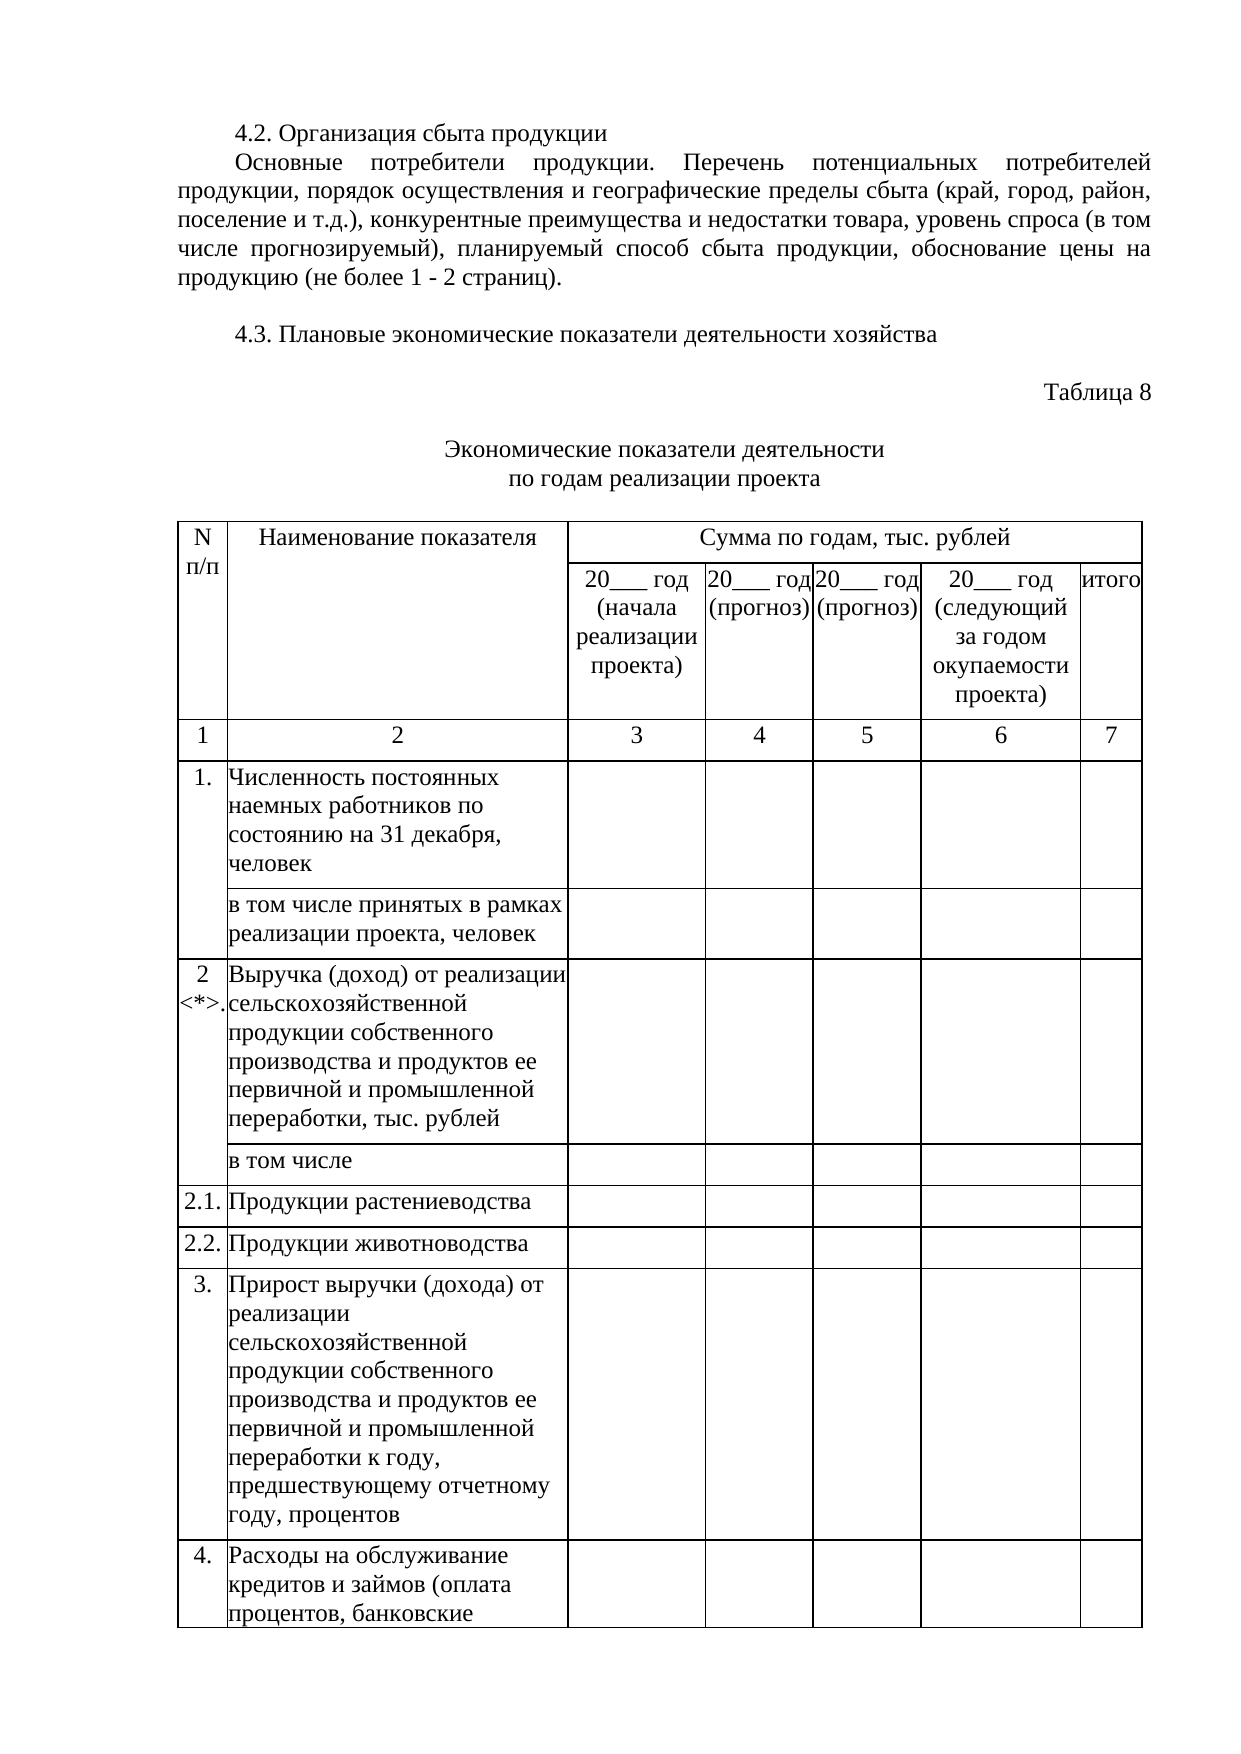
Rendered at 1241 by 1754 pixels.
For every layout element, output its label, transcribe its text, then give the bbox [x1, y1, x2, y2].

table_cell [922, 1269, 1080, 1539]
table_cell 20___ год (следующий за годом окупаемости проекта) [922, 564, 1080, 718]
table_cell [922, 960, 1080, 1143]
table_cell [922, 889, 1080, 958]
table_cell Выручка (доход) от реализации сельскохозяйственной продукции собственного производства и продуктов ее первичной и промышленной переработки, тыс. рублей [228, 960, 567, 1143]
table_cell [1081, 1269, 1141, 1539]
table_cell [922, 1228, 1080, 1267]
table_cell [814, 1145, 920, 1184]
table_cell [706, 960, 812, 1143]
table_cell [1081, 889, 1141, 958]
table_header Сумма по годам, тыс. рублей [569, 522, 1141, 562]
table_cell Продукции животноводства [228, 1228, 567, 1267]
table_cell [814, 762, 920, 888]
table_cell [569, 960, 705, 1143]
table_cell 2 [228, 720, 567, 760]
text 4.2. Организация сбыта продукции [177, 118, 1152, 147]
table_cell 2.2. [179, 1228, 227, 1267]
table_cell [706, 1145, 812, 1184]
table_cell 7 [1081, 720, 1141, 760]
table_cell Численность постоянных наемных работников по состоянию на 31 декабря, человек [228, 762, 567, 888]
table_cell 5 [814, 720, 920, 760]
table_cell итого [1081, 564, 1141, 718]
table_cell 2.1. [179, 1186, 227, 1226]
text Экономические показатели деятельности [177, 434, 1152, 463]
table_cell [706, 1228, 812, 1267]
table_cell [706, 889, 812, 958]
table_cell [814, 1186, 920, 1226]
table_cell 20___ год (начала реализации проекта) [569, 564, 705, 718]
table_cell 20___ год (прогноз) [814, 564, 920, 718]
table_cell 4. [179, 1541, 227, 1627]
table_cell [569, 1228, 705, 1267]
table_cell Продукции растениеводства [228, 1186, 567, 1226]
table_cell Прирост выручки (дохода) от реализации сельскохозяйственной продукции собственного производства и продуктов ее первичной и промышленной переработки к году, предшествующему отчетному году, процентов [228, 1269, 567, 1539]
table_cell в том числе [228, 1145, 567, 1184]
table_cell [569, 1269, 705, 1539]
table_cell [814, 1269, 920, 1539]
table_cell [569, 762, 705, 888]
table_cell [922, 1145, 1080, 1184]
table_cell 2 <*>. [179, 960, 227, 1184]
table_cell [922, 1186, 1080, 1226]
table_cell [814, 889, 920, 958]
table_cell [569, 1541, 705, 1627]
table_cell [814, 1541, 920, 1627]
table_cell в том числе принятых в рамках реализации проекта, человек [228, 889, 567, 958]
text по годам реализации проекта [177, 463, 1152, 492]
table_cell [1081, 1145, 1141, 1184]
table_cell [228, 1541, 567, 1627]
table_cell [1081, 1541, 1141, 1627]
table_cell [569, 1186, 705, 1226]
table_cell [922, 1541, 1080, 1627]
table_header N п/п [179, 522, 227, 718]
table_cell [706, 1186, 812, 1226]
table_cell [1081, 762, 1141, 888]
text Таблица 8 [177, 377, 1152, 406]
table_cell 20___ год (прогноз) [706, 564, 812, 718]
table_cell [1081, 1228, 1141, 1267]
table_cell 4 [706, 720, 812, 760]
table_cell [706, 762, 812, 888]
table_cell [1081, 960, 1141, 1143]
table_cell 6 [922, 720, 1080, 760]
table_cell [569, 889, 705, 958]
table_cell 1 [179, 720, 227, 760]
table_cell 1. [179, 762, 227, 958]
table_cell [1081, 1186, 1141, 1226]
table_cell [569, 1145, 705, 1184]
table_cell 3. [179, 1269, 227, 1539]
table_cell 3 [569, 720, 705, 760]
table_cell [706, 1541, 812, 1627]
table_cell [814, 960, 920, 1143]
text Основные потребители продукции. Перечень потенциальных потребителей продукции, порядок осуществления и географические пределы сбыта (край, город, район, поселение и т.д.), конкурентные преимущества и недостатки товара, уровень спроса (в том числе прогнозируемый), планируемый способ сбыта продукции, обоснование цены на продукцию (не более 1 - 2 страниц). [177, 147, 1152, 291]
table_cell [814, 1228, 920, 1267]
table_cell [706, 1269, 812, 1539]
text 4.3. Плановые экономические показатели деятельности хозяйства [177, 319, 1152, 348]
table_cell [922, 762, 1080, 888]
table_header Наименование показателя [228, 522, 567, 718]
